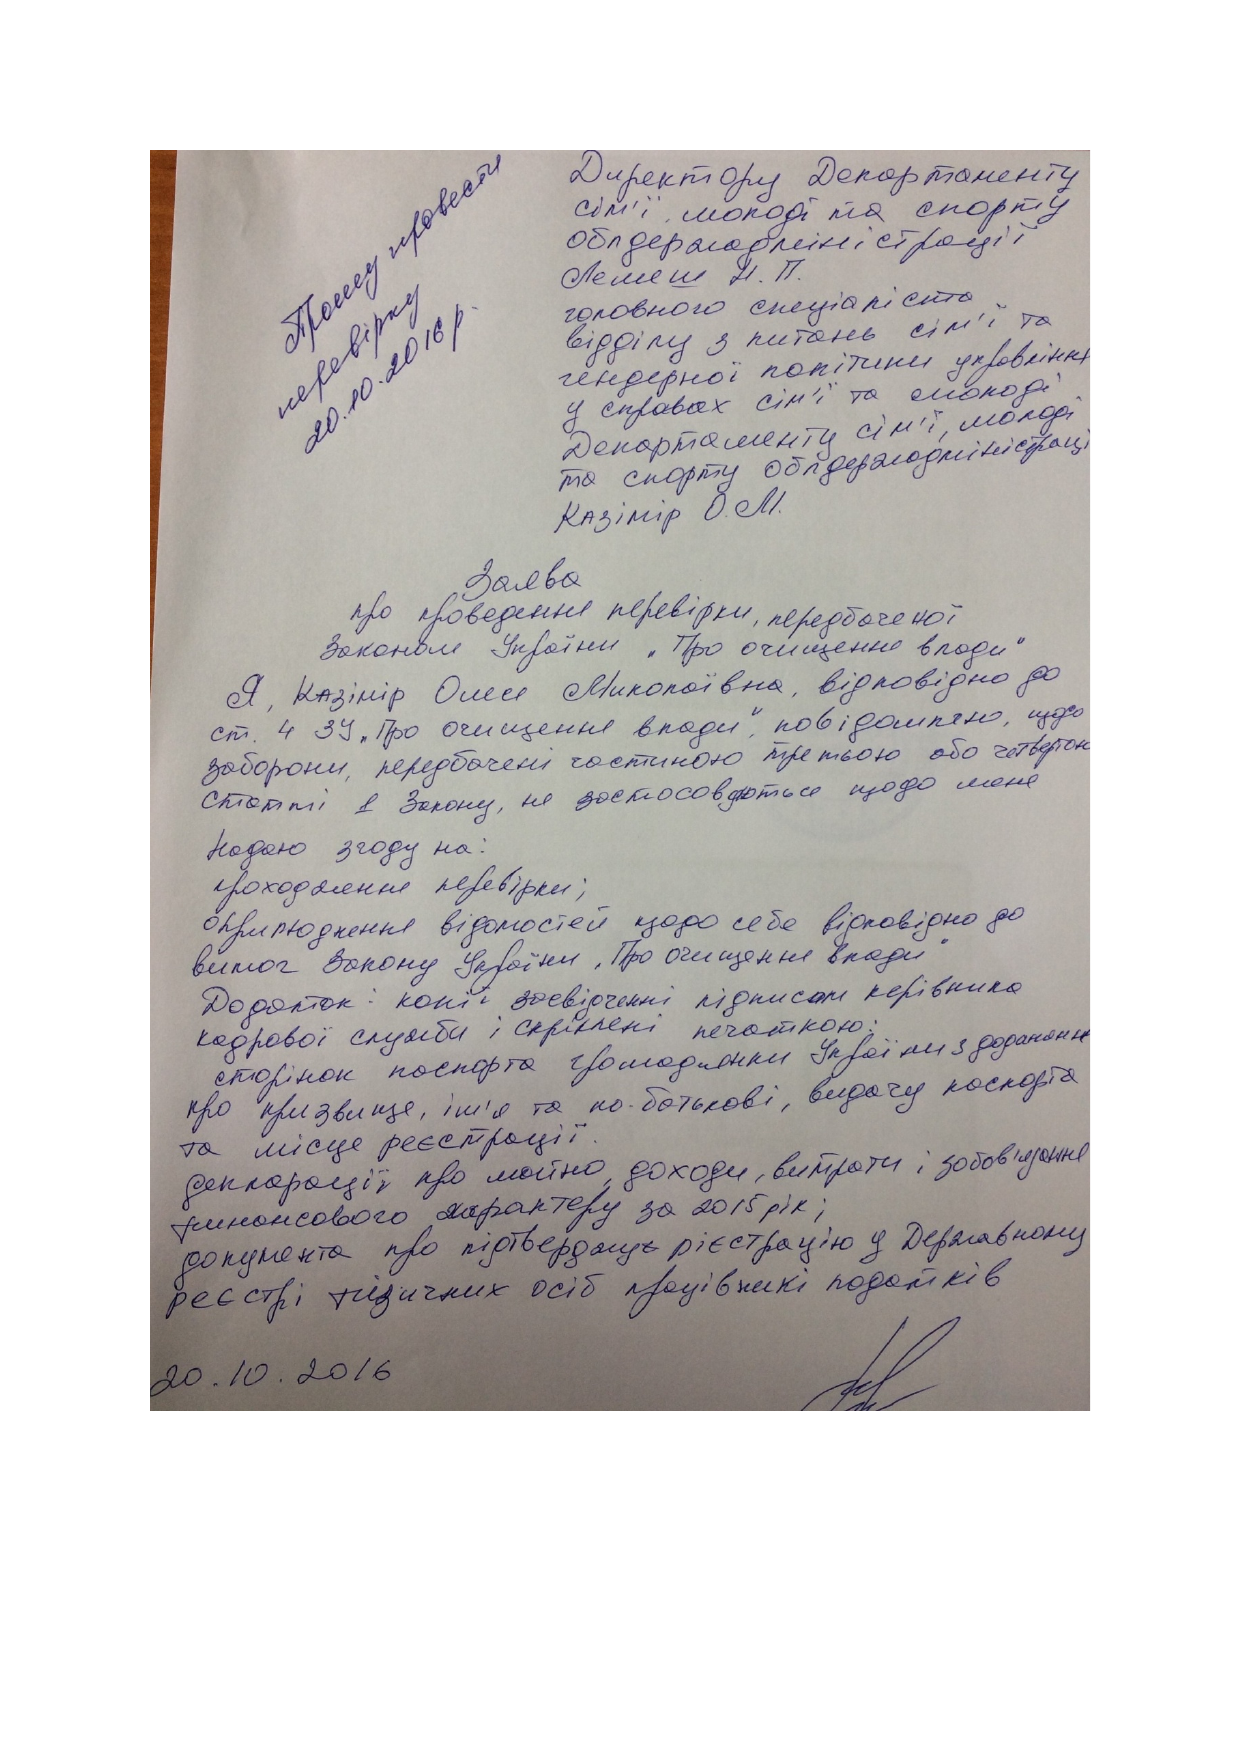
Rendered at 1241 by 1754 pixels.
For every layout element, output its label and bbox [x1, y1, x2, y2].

picture [150, 150, 1091, 1411]
